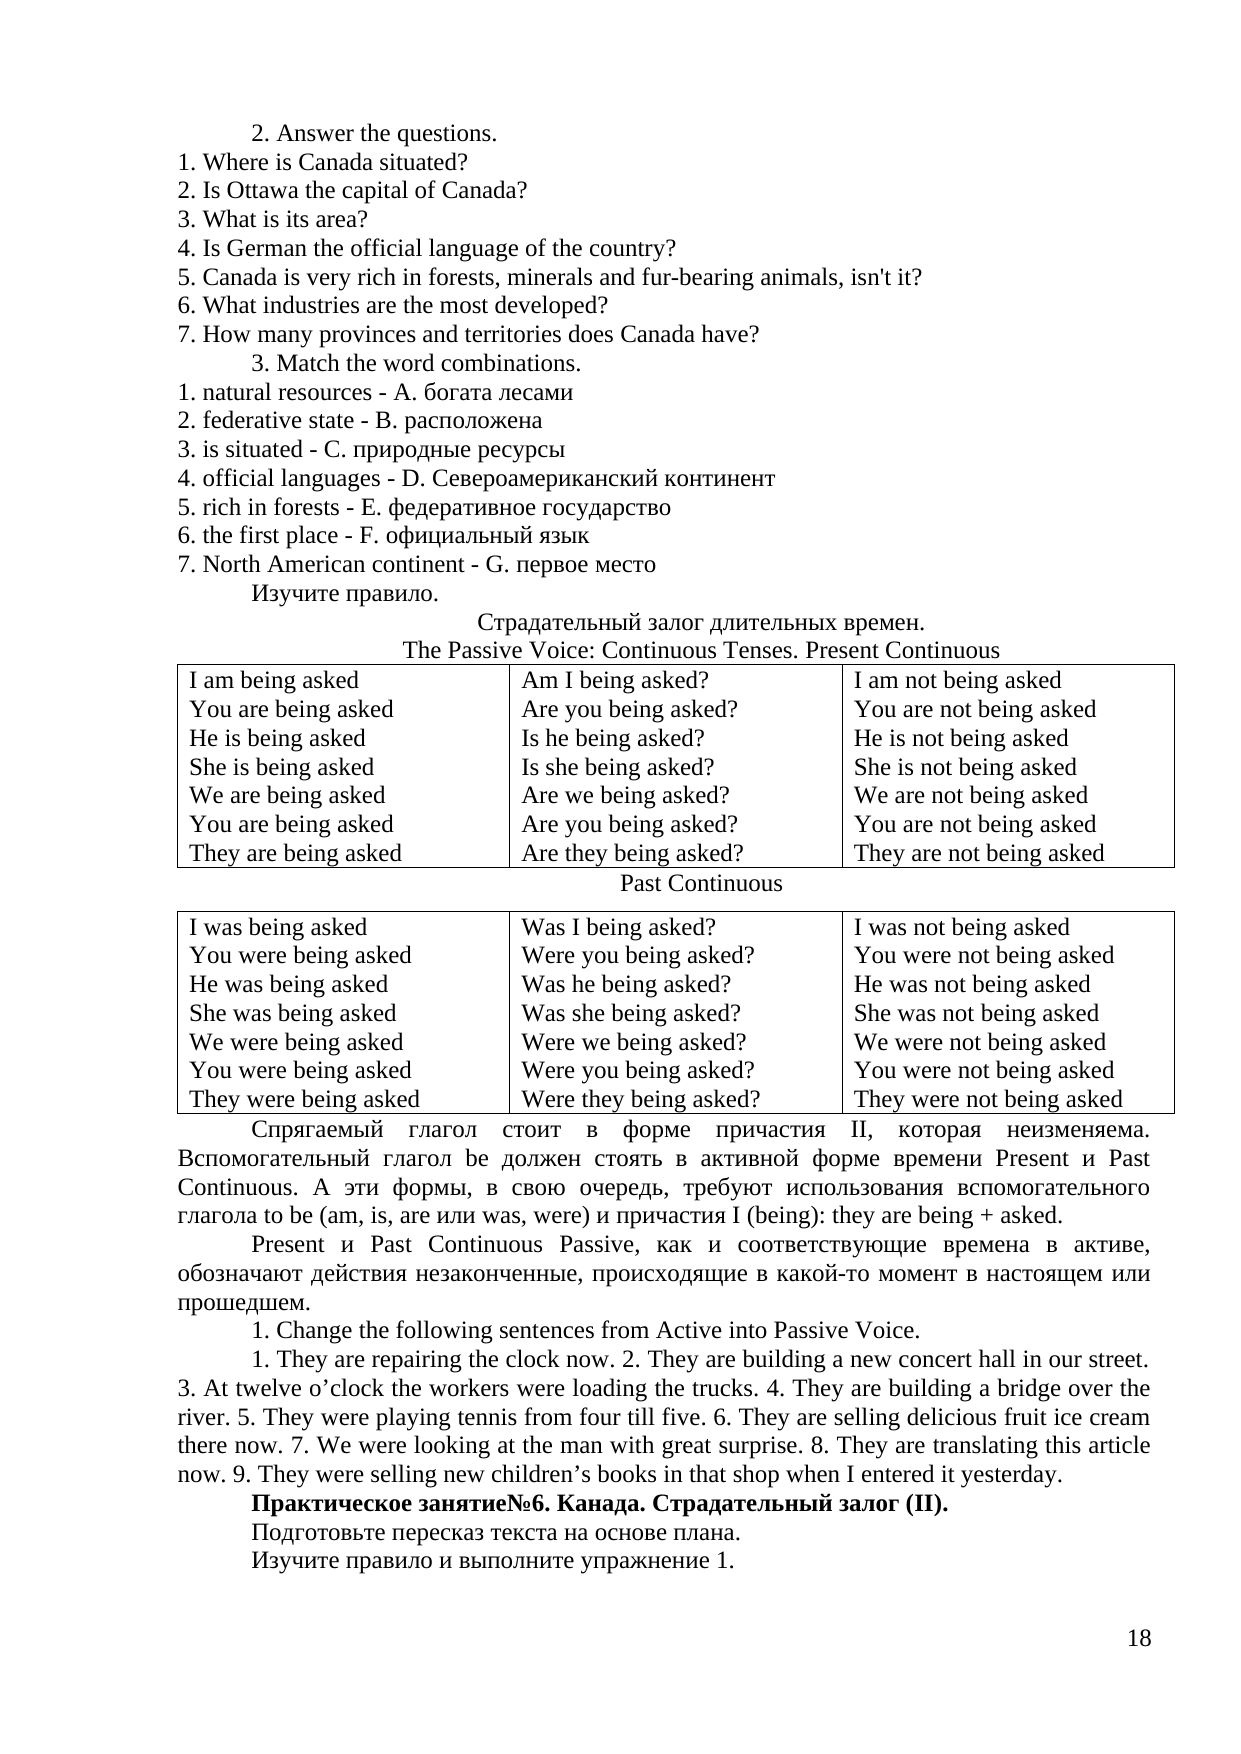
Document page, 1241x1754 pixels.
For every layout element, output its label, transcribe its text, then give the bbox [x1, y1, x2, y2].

text The Passive Voice: Continuous Tenses. Present Continuous [177, 636, 1152, 664]
text Past Continuous [177, 868, 1152, 896]
table_header I am not being asked You are not being asked He is not being asked She is not being asked We are not being asked You are not being asked They are not being asked [843, 665, 1174, 867]
text 2. federative state - В. расположена [177, 406, 1152, 434]
text 3. What is its area? [177, 204, 1152, 233]
text 7. How many provinces and territories does have? [177, 319, 1152, 348]
text 1. Where is situated? [177, 147, 1152, 176]
text Present и Past Continuous Passive, как и соответствующие времена в активе, обозначают действия незаконченные, происходящие в какой-то момент в настоящем или прошедшем. [177, 1229, 1152, 1315]
table_header I am being asked You are being asked He is being asked She is being asked We are being asked You are being asked They are being asked [178, 665, 509, 867]
text 6. What industries are the most developed? [177, 291, 1152, 319]
text 4. official languages - D. Североамериканский континент [177, 463, 1152, 492]
text Изучите правило. [177, 578, 1152, 607]
text Страдательный залог длительных времен. [177, 607, 1152, 636]
text Практическое занятие№6. Канада. Страдательный залог (II). [177, 1488, 1152, 1517]
text 6. the first place - F. официальный язык [177, 521, 1152, 549]
text 3. is situated - С. природные ресурсы [177, 434, 1152, 463]
text 3. Match the word combinations. [177, 348, 1152, 377]
table_header Was I being asked? Were you being asked? Was he being asked? Was she being asked? Were we being asked? Were you being asked? Were they being asked? [510, 912, 842, 1113]
table_header I was not being asked You were not being asked He was not being asked She was not being asked We were not being asked You were not being asked They were not being asked [843, 912, 1174, 1113]
table_header I was being asked You were being asked He was being asked She was being asked We were being asked You were being asked They were being asked [178, 912, 509, 1113]
text Изучите правило и выполните упражнение 1. [177, 1545, 1152, 1574]
text Подготовьте пересказ текста на основе плана. [177, 1517, 1152, 1545]
table_header Am I being asked? Are you being asked? Is he being asked? Is she being asked? Are we being asked? Are you being asked? Are they being asked? [510, 665, 842, 867]
text 1. Change the following sentences from Active into Passive Voice. [177, 1315, 1152, 1344]
text 5. is very rich in forests, minerals and fur-bearing animals, isn't it? [177, 262, 1152, 291]
text 4. Is German the official language of the country? [177, 233, 1152, 262]
text 2. Is the capital of ? [177, 176, 1152, 204]
text 1. natural resources - А. богата лесами [177, 377, 1152, 406]
text 5. rich in forests - E. федеративное государство [177, 492, 1152, 521]
text 2. Answer the questions. [177, 118, 1152, 147]
text Спрягаемый глагол стоит в форме причастия II, которая неизменяема. Вспомогательный глагол be должен стоять в активной форме времени Present и Past Continuous. А эти формы, в свою очередь, требуют использования вспомогательного глагола to be (am, is, are или was, were) и причастия I (being): they are being + asked. [177, 1114, 1152, 1229]
text 7. North American continent - G. первое место [177, 549, 1152, 578]
text 1. They are repairing the clock now. 2. They are building a new concert hall in our street. 3. At twelve o’clock the workers were loading the trucks. 4. They are building a bridge over the river. 5. They were playing tennis from four till five. 6. They are selling delicious fruit ice cream there now. 7. We were looking at the man with great surprise. 8. They are translating this article now. 9. They were selling new children’s books in that shop when I entered it yesterday. [177, 1344, 1152, 1488]
